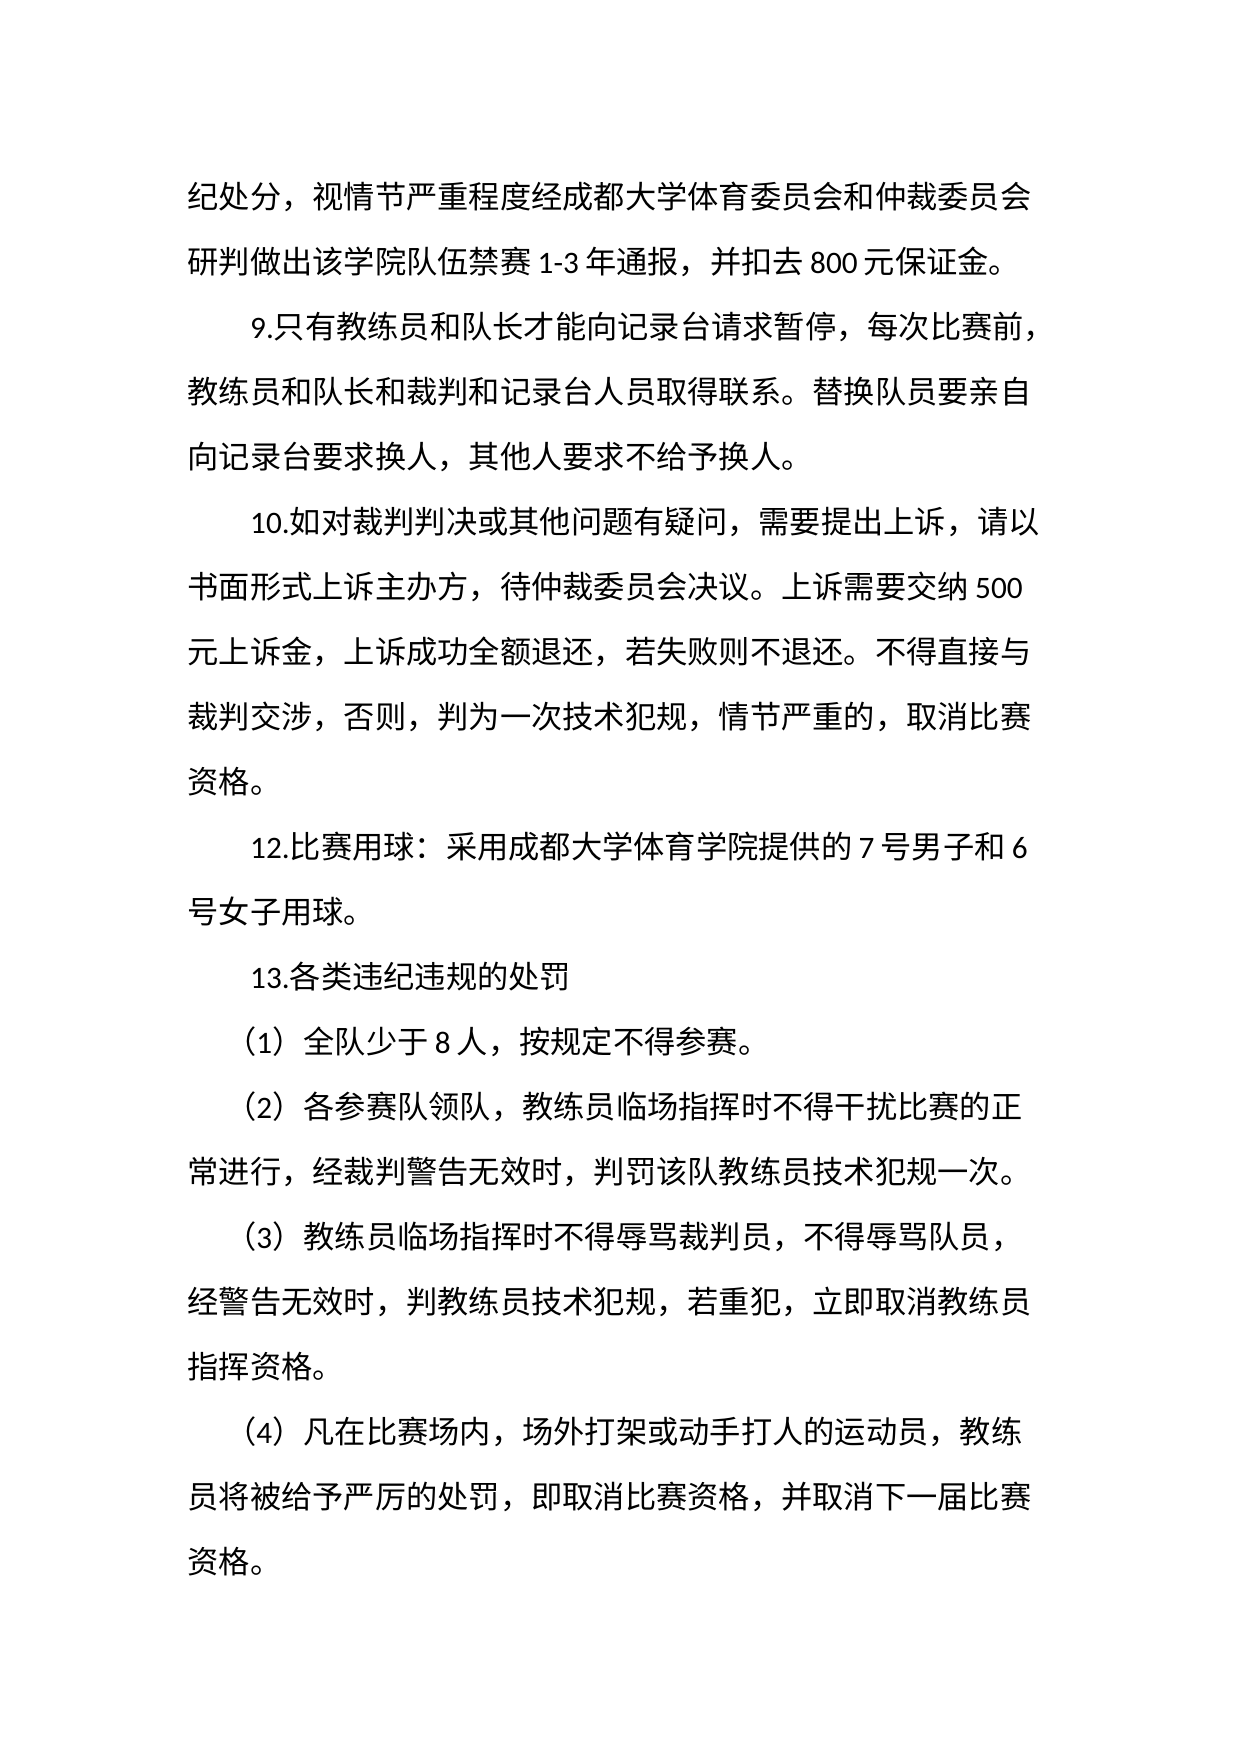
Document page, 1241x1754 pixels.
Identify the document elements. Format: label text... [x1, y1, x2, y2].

text （2）各参赛队领队，教练员临场指挥时不得干扰比赛的正常进行，经裁判警告无效时，判罚该队教练员技术犯规一次。 [187, 1072, 1053, 1202]
text 9.只有教练员和队长才能向记录台请求暂停，每次比赛前，教练员和队长和裁判和记录台人员取得联系。替换队员要亲自向记录台要求换人，其他人要求不给予换人。 [187, 292, 1053, 487]
text 10.如对裁判判决或其他问题有疑问，需要提出上诉，请以书面形式上诉主办方，待仲裁委员会决议。上诉需要交纳500元上诉金，上诉成功全额退还，若失败则不退还。不得直接与裁判交涉，否则，判为一次技术犯规，情节严重的，取消比赛资格。 [187, 487, 1053, 812]
text 13.各类违纪违规的处罚 [187, 942, 1053, 1007]
text （1）全队少于8人，按规定不得参赛。 [187, 1007, 1053, 1072]
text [187, 162, 1053, 292]
text （3）教练员临场指挥时不得辱骂裁判员，不得辱骂队员，经警告无效时，判教练员技术犯规，若重犯，立即取消教练员指挥资格。 [187, 1202, 1053, 1397]
text （4）凡在比赛场内，场外打架或动手打人的运动员，教练员将被给予严厉的处罚，即取消比赛资格，并取消下一届比赛资格。 [187, 1397, 1053, 1592]
text 12.比赛用球：采用成都大学体育学院提供的7号男子和6号女子用球。 [187, 812, 1053, 942]
